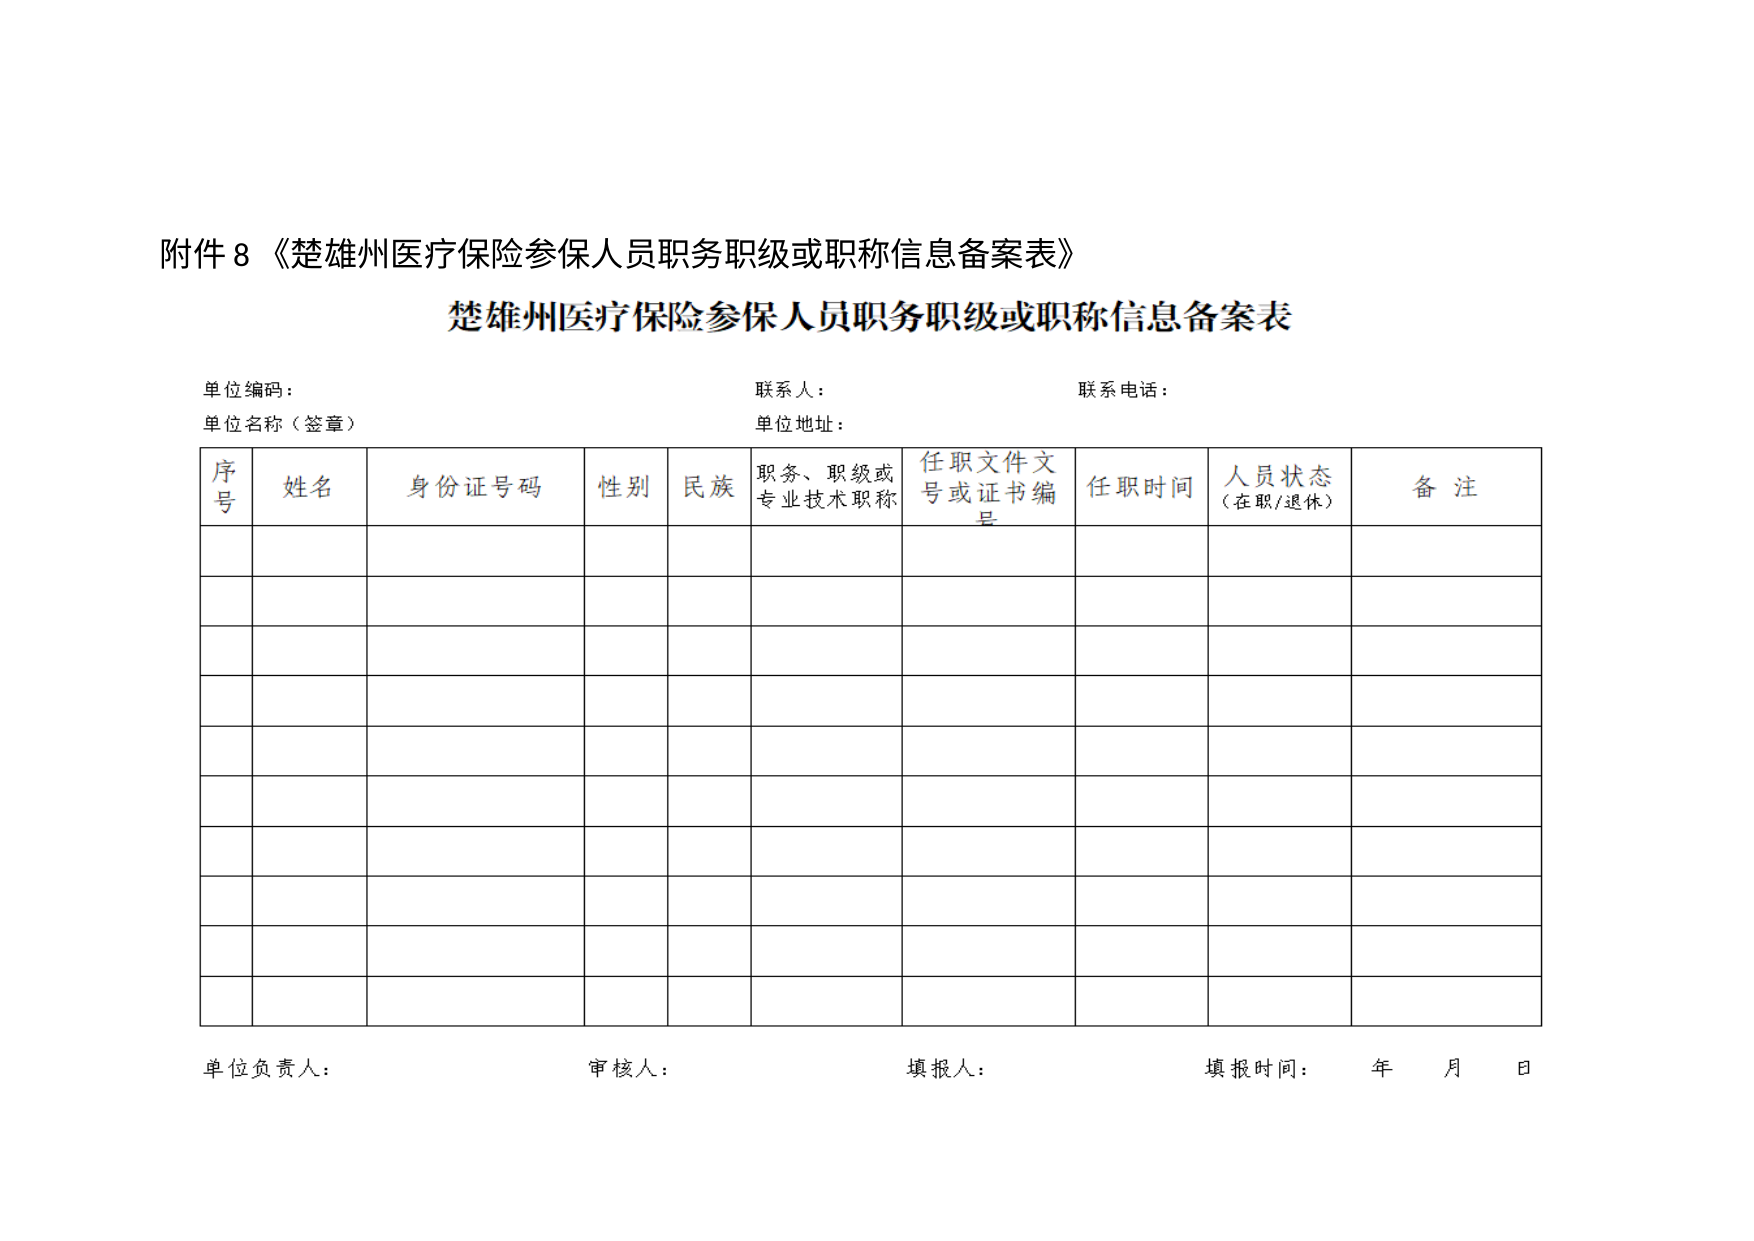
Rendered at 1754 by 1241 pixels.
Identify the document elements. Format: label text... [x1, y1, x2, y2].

picture [162, 282, 1571, 1101]
text 附件8 《楚雄州医疗保险参保人员职务职级或职称信息备案表》 [159, 220, 1594, 285]
